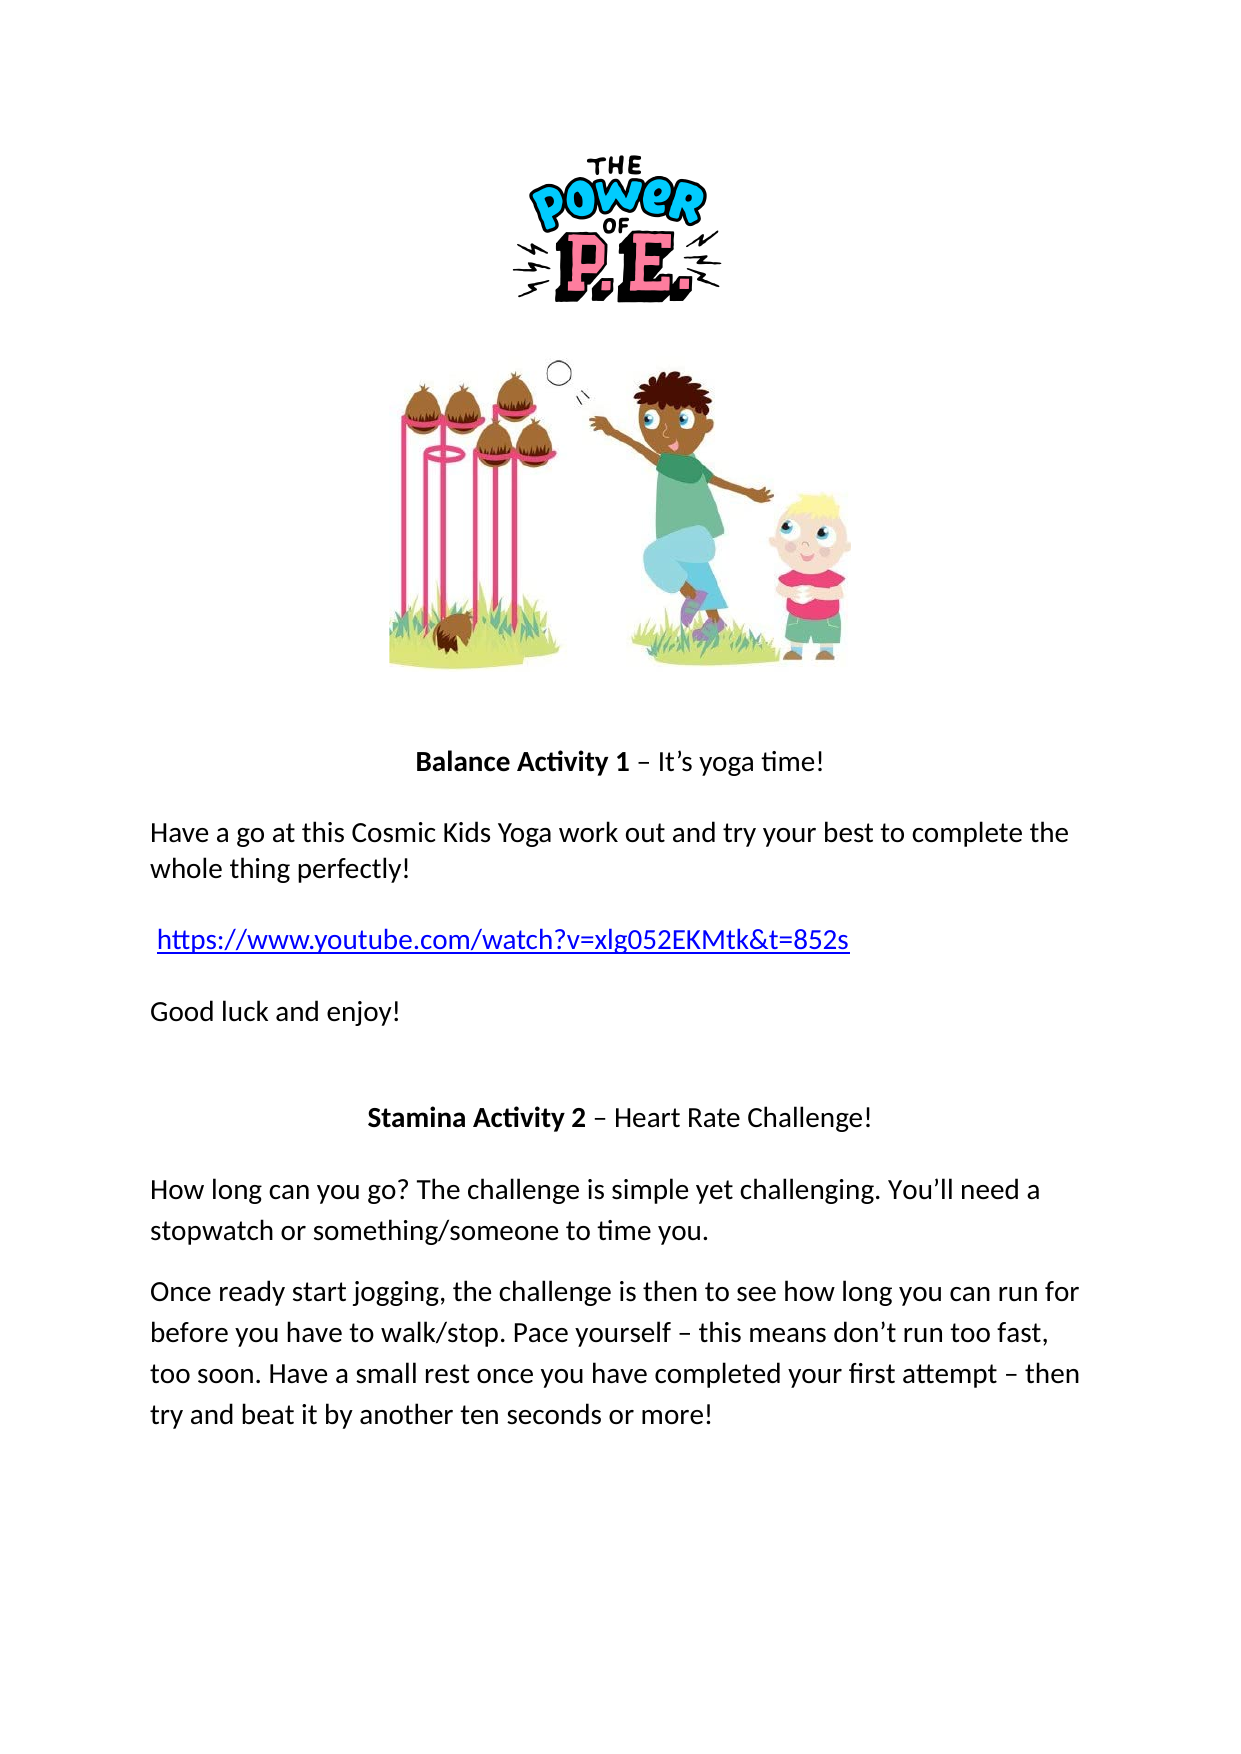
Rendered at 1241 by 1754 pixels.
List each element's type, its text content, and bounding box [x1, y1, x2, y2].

text How long can you go? The challenge is simple yet challenging. You’ll need a stopwatch or something/someone to time you. [150, 1171, 1090, 1247]
text Balance Activity 1 – It’s yoga time! [150, 743, 1090, 779]
text Once ready start jogging, the challenge is then to see how long you can run for before you have to walk/stop. Pace yourself – this means don’t run too fast, too soon. Have a small rest once you have completed your first attempt – then try and beat it by another ten seconds or more! [150, 1273, 1090, 1432]
text Good luck and enjoy! [150, 993, 1090, 1028]
picture [389, 101, 851, 672]
text https://www.youtube.com/watch?v=xlg052EKMtk&t=852s [150, 921, 1090, 957]
text Stamina Activity 2 – Heart Rate Challenge! [150, 1099, 1090, 1135]
text Have a go at this Cosmic Kids Yoga work out and try your best to complete the whole thing perfectly! [150, 814, 1090, 886]
